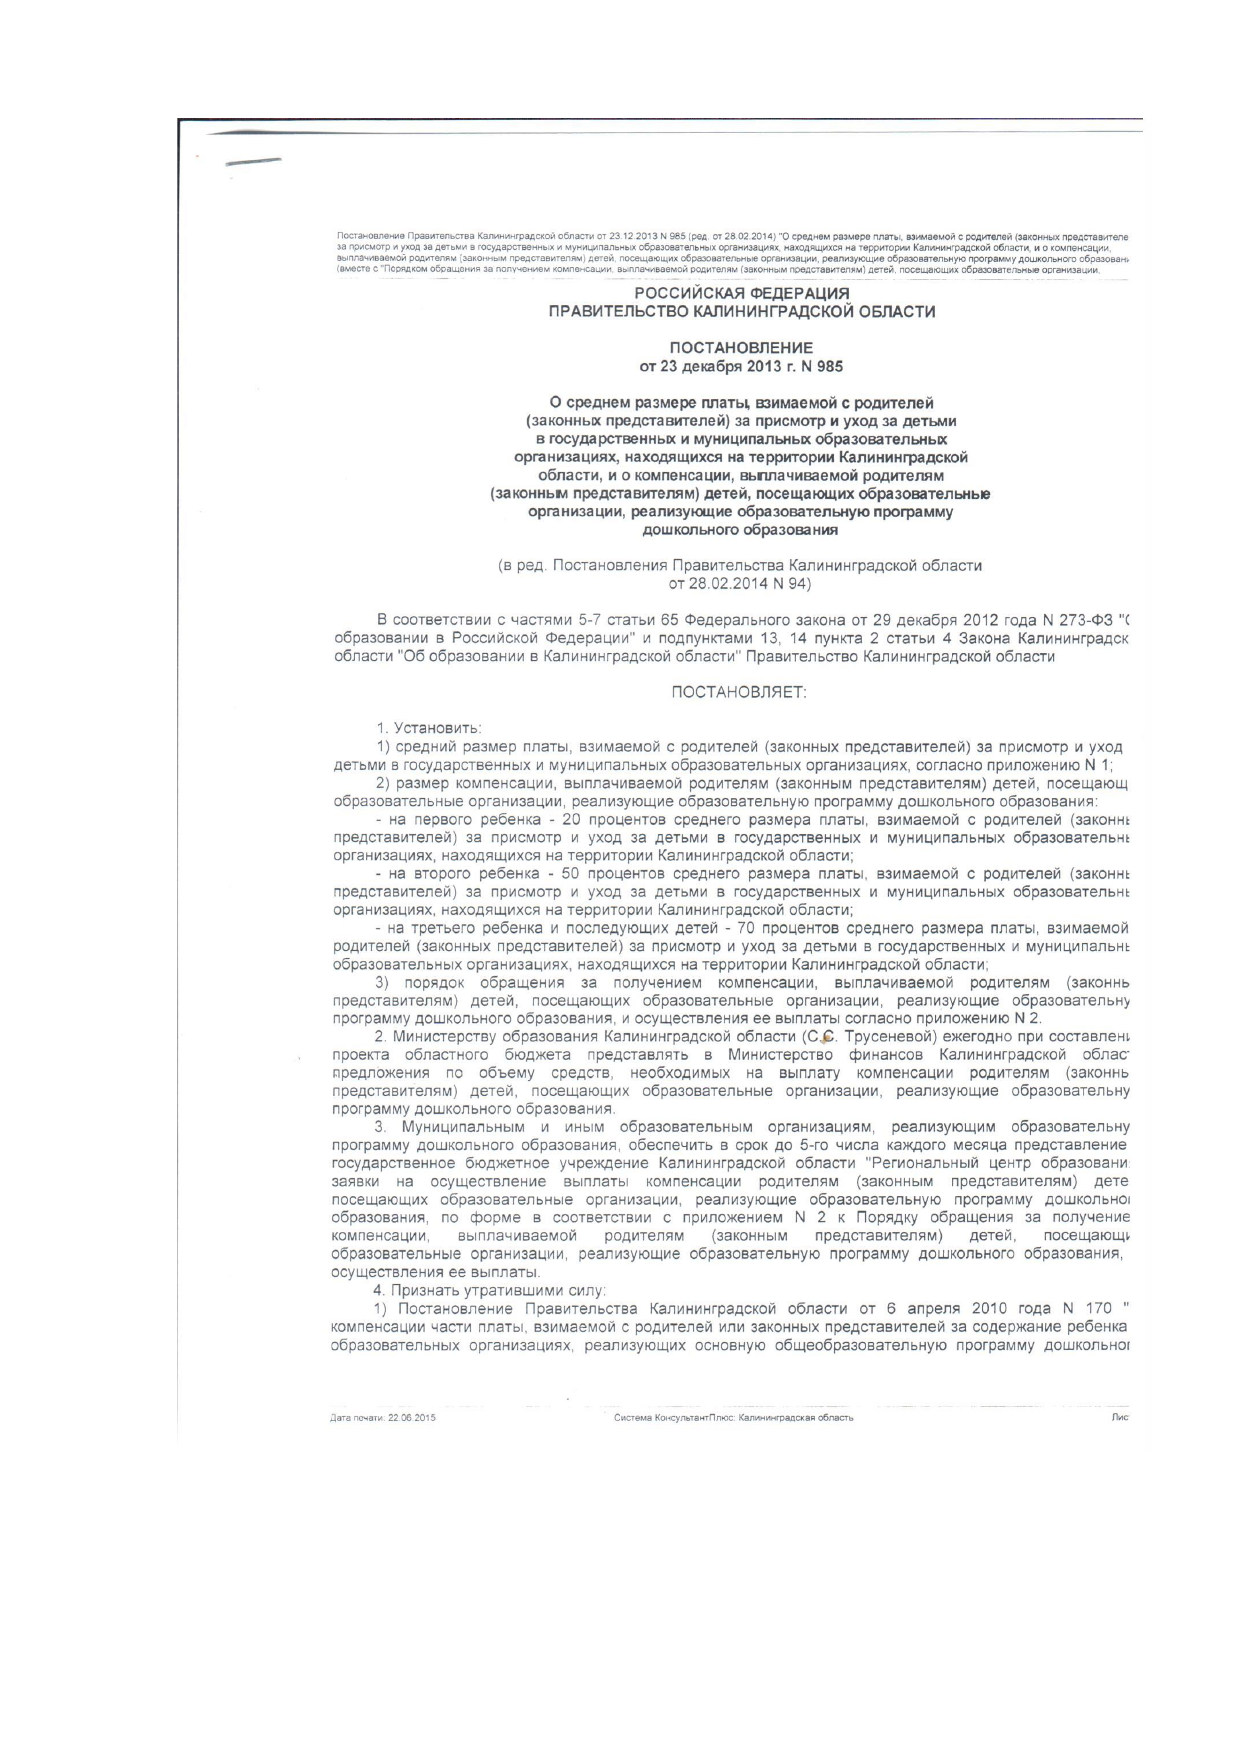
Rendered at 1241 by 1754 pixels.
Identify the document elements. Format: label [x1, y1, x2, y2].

picture [177, 118, 1152, 1458]
